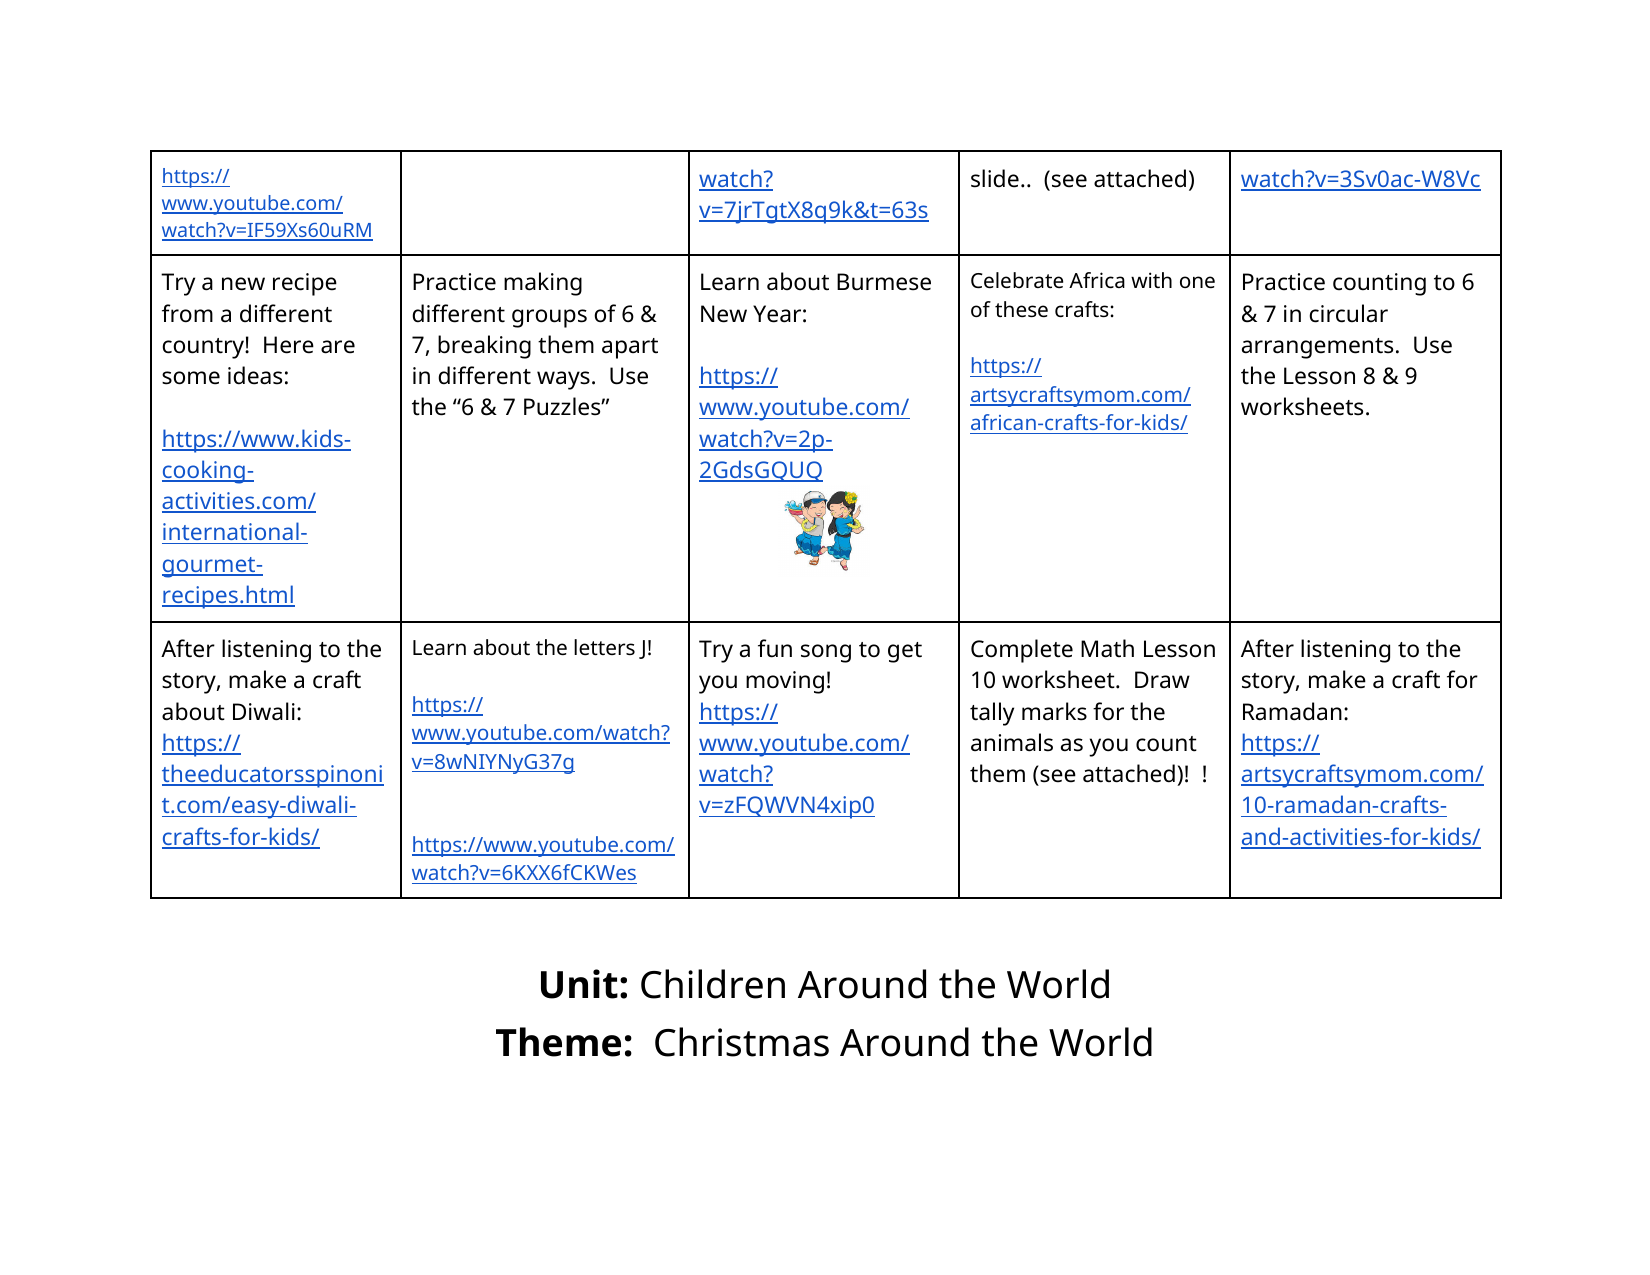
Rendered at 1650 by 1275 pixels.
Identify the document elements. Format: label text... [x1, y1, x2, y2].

text Unit: Children Around the World [150, 958, 1500, 1009]
picture [778, 485, 870, 577]
table_cell Try a fun song to get you moving! https://www.youtube.com/watch?v=zFQWVN4xip0 [690, 623, 958, 897]
table_cell Celebrate Africa with one of these crafts: https://artsycraftsymom.com/african-crafts-for-kids/ [960, 256, 1229, 621]
table_cell Practice counting to 6 & 7 in circular arrangements. Use the Lesson 8 & 9 worksheets. [1231, 256, 1500, 621]
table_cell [690, 152, 958, 254]
table_cell Practice making different groups of 6 & 7, breaking them apart in different ways. Use the “6 & 7 Puzzles” [402, 256, 688, 621]
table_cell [152, 152, 400, 254]
table_cell Complete Math Lesson 10 worksheet. Draw tally marks for the animals as you count them (see attached)! ! [960, 623, 1229, 897]
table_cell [1231, 152, 1500, 254]
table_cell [960, 152, 1229, 254]
table_cell Try a new recipe from a different country! Here are some ideas: https://www.kids-cooking-activities.com/international-gourmet-recipes.html [152, 256, 400, 621]
table_cell After listening to the story, make a craft for Ramadan: https://artsycraftsymom.com/10-ramadan-crafts-and-activities-for-kids/ [1231, 623, 1500, 897]
text Theme: Christmas Around the World [150, 1017, 1500, 1068]
table_cell Learn about the letters J! https://www.youtube.com/watch?v=8wNIYNyG37g https://www.youtube.com/watch?v=6KXX6fCKWes [402, 623, 688, 897]
table_cell Learn about Burmese New Year: https://www.youtube.com/watch?v=2p-2GdsGQUQ [690, 256, 958, 621]
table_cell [402, 152, 688, 254]
table_cell After listening to the story, make a craft about Diwali: https://theeducatorsspinonit.com/easy-diwali-crafts-for-kids/ [152, 623, 400, 897]
